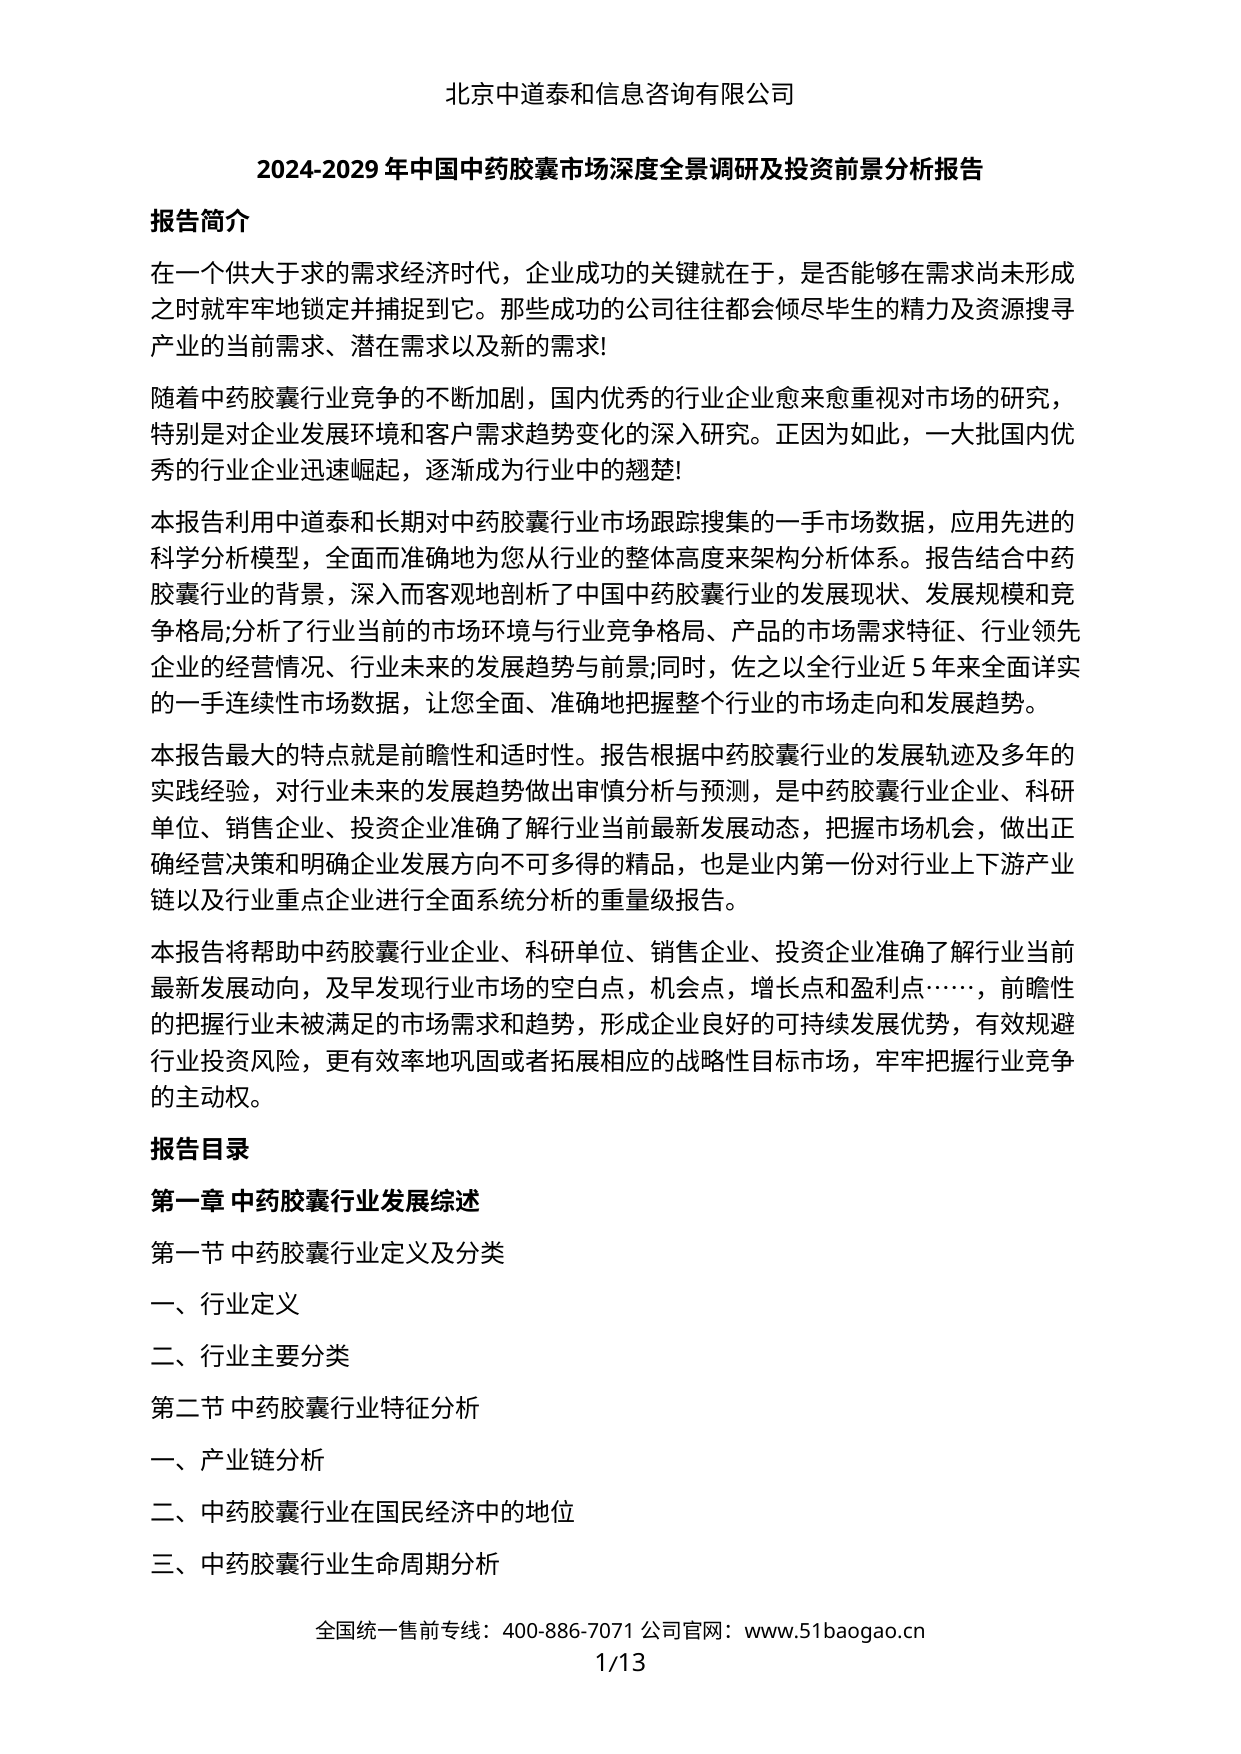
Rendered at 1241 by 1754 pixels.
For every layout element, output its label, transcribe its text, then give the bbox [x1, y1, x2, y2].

text 随着中药胶囊行业竞争的不断加剧，国内优秀的行业企业愈来愈重视对市场的研究，特别是对企业发展环境和客户需求趋势变化的深入研究。正因为如此，一大批国内优秀的行业企业迅速崛起，逐渐成为行业中的翘楚! [150, 378, 1090, 487]
text 在一个供大于求的需求经济时代，企业成功的关键就在于，是否能够在需求尚未形成之时就牢牢地锁定并捕捉到它。那些成功的公司往往都会倾尽毕生的精力及资源搜寻产业的当前需求、潜在需求以及新的需求! [150, 254, 1090, 362]
text 第一章 中药胶囊行业发展综述 [150, 1181, 1090, 1217]
text 本报告将帮助中药胶囊行业企业、科研单位、销售企业、投资企业准确了解行业当前最新发展动向，及早发现行业市场的空白点，机会点，增长点和盈利点……，前瞻性的把握行业未被满足的市场需求和趋势，形成企业良好的可持续发展优势，有效规避行业投资风险，更有效率地巩固或者拓展相应的战略性目标市场，牢牢把握行业竞争的主动权。 [150, 932, 1090, 1114]
text 2024-2029年中国中药胶囊市场深度全景调研及投资前景分析报告 [150, 150, 1090, 186]
text 二、行业主要分类 [150, 1337, 1090, 1373]
text 报告目录 [150, 1129, 1090, 1166]
text 报告简介 [150, 202, 1090, 238]
text 一、行业定义 [150, 1285, 1090, 1321]
text 本报告利用中道泰和长期对中药胶囊行业市场跟踪搜集的一手市场数据，应用先进的科学分析模型，全面而准确地为您从行业的整体高度来架构分析体系。报告结合中药胶囊行业的背景，深入而客观地剖析了中国中药胶囊行业的发展现状、发展规模和竞争格局;分析了行业当前的市场环境与行业竞争格局、产品的市场需求特征、行业领先企业的经营情况、行业未来的发展趋势与前景;同时，佐之以全行业近5年来全面详实的一手连续性市场数据，让您全面、准确地把握整个行业的市场走向和发展趋势。 [150, 502, 1090, 720]
text 三、中药胶囊行业生命周期分析 [150, 1544, 1090, 1581]
text 一、产业链分析 [150, 1441, 1090, 1477]
text 二、中药胶囊行业在国民经济中的地位 [150, 1492, 1090, 1529]
text 第二节 中药胶囊行业特征分析 [150, 1389, 1090, 1425]
text 第一节 中药胶囊行业定义及分类 [150, 1233, 1090, 1269]
text 本报告最大的特点就是前瞻性和适时性。报告根据中药胶囊行业的发展轨迹及多年的实践经验，对行业未来的发展趋势做出审慎分析与预测，是中药胶囊行业企业、科研单位、销售企业、投资企业准确了解行业当前最新发展动态，把握市场机会，做出正确经营决策和明确企业发展方向不可多得的精品，也是业内第一份对行业上下游产业链以及行业重点企业进行全面系统分析的重量级报告。 [150, 736, 1090, 917]
